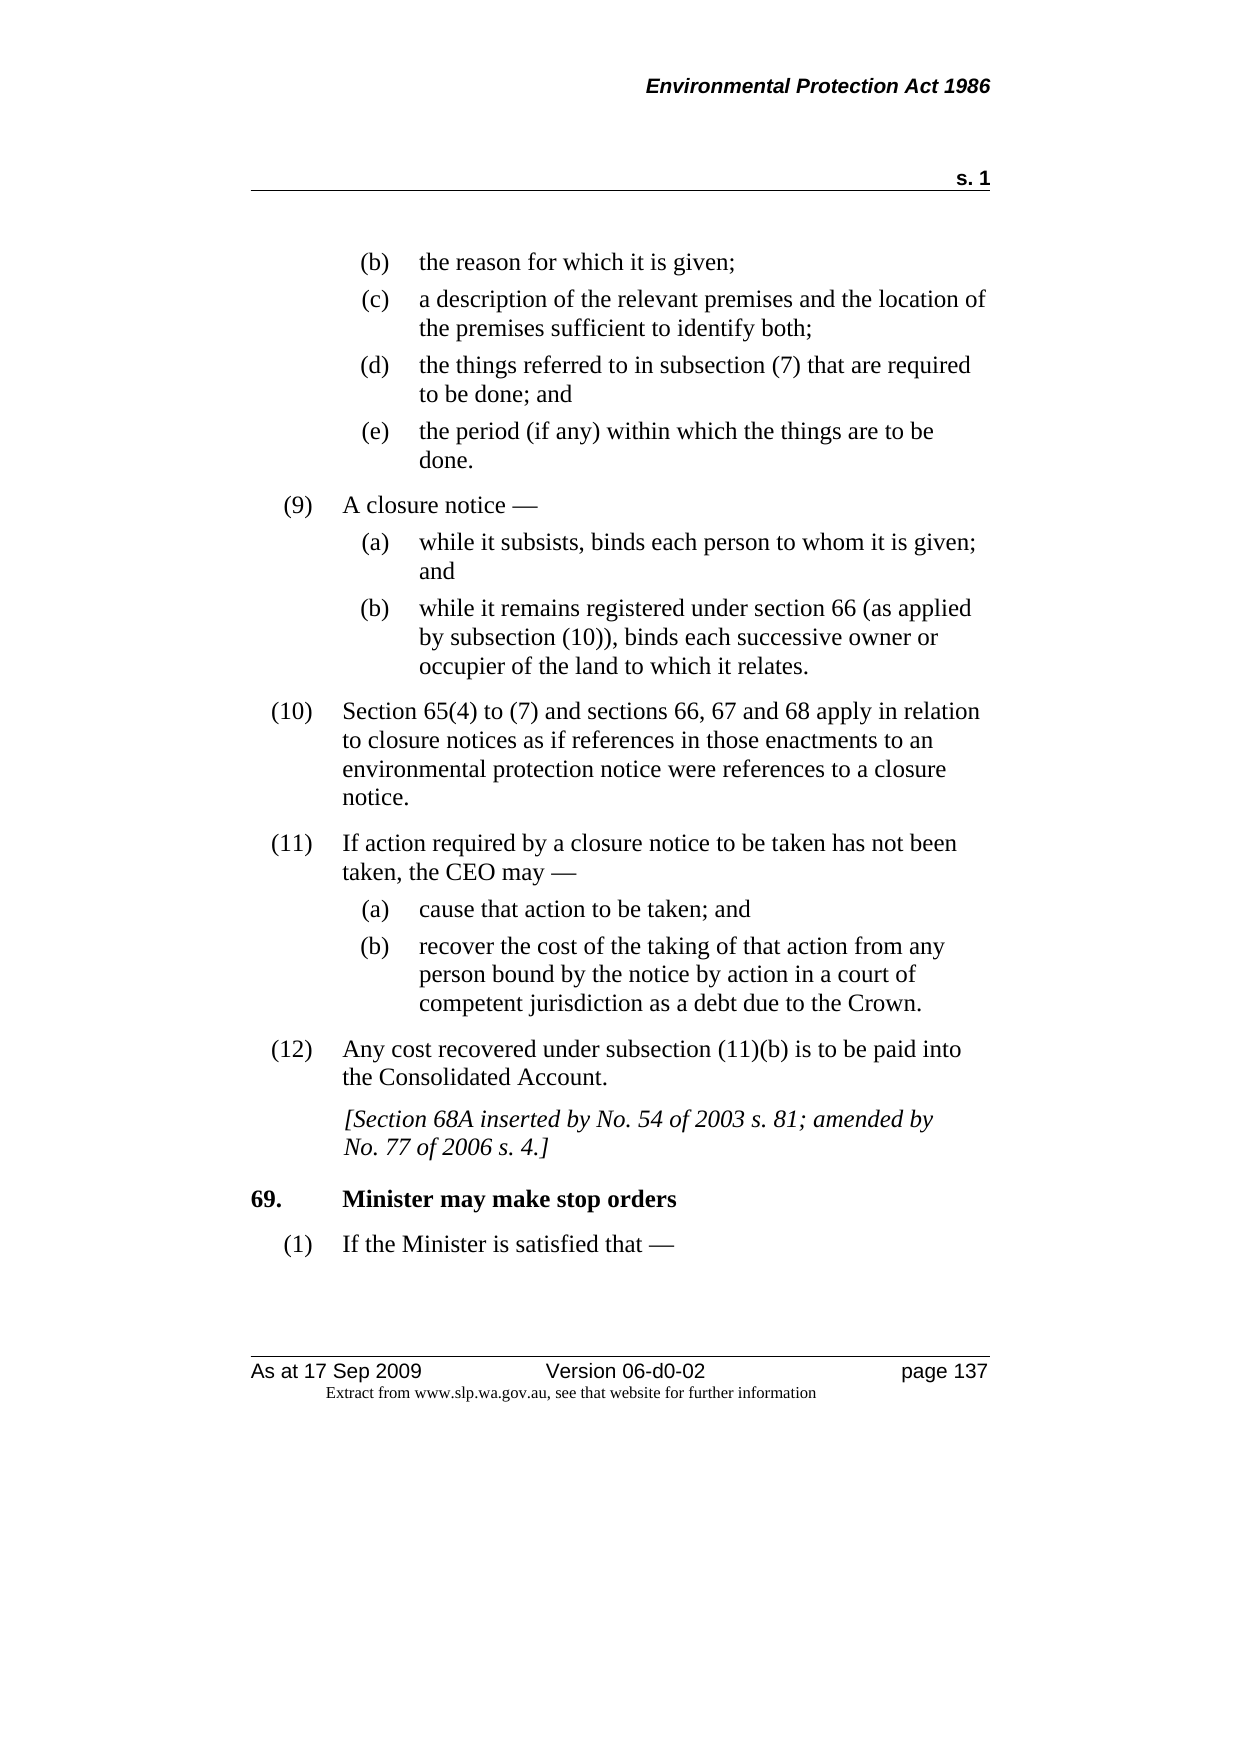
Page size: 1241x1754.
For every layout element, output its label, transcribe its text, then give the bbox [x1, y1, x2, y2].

text (b) while it remains registered under section 66 (as applied by subsection (10)), binds each successive owner or occupier of the land to which it relates. [251, 593, 990, 679]
text (a) while it subsists, binds each person to whom it is given; and [251, 527, 990, 585]
text (9) A closure notice — [251, 490, 990, 519]
text (e) the period (if any) within which the things are to be done. [251, 416, 990, 474]
text (10) Section 65(4) to (7) and sections 66, 67 and 68 apply in relation to closure notices as if references in those enactments to an environmental protection notice were references to a closure notice. [251, 696, 990, 811]
subtitle 69. Minister may make stop orders [251, 1184, 990, 1213]
text (a) cause that action to be taken; and [251, 894, 990, 922]
text (c) a description of the relevant premises and the location of the premises sufficient to identify both; [251, 284, 990, 342]
text [Section 68A inserted by No. 54 of 2003 s. 81; amended by No. 77 of 2006 s. 4.] [251, 1104, 990, 1161]
text (d) the things referred to in subsection (7) that are required to be done; and [251, 350, 990, 408]
text (1) If the Minister is satisfied that — [251, 1229, 990, 1258]
text (12) Any cost recovered under subsection (11)(b) is to be paid into the Consolidated Account. [251, 1034, 990, 1091]
text (11) If action required by a closure notice to be taken has not been taken, the CEO may — [251, 828, 990, 885]
text (b) the reason for which it is given; [251, 247, 990, 276]
text (b) recover the cost of the taking of that action from any person bound by the notice by action in a court of competent jurisdiction as a debt due to the Crown. [251, 931, 990, 1017]
